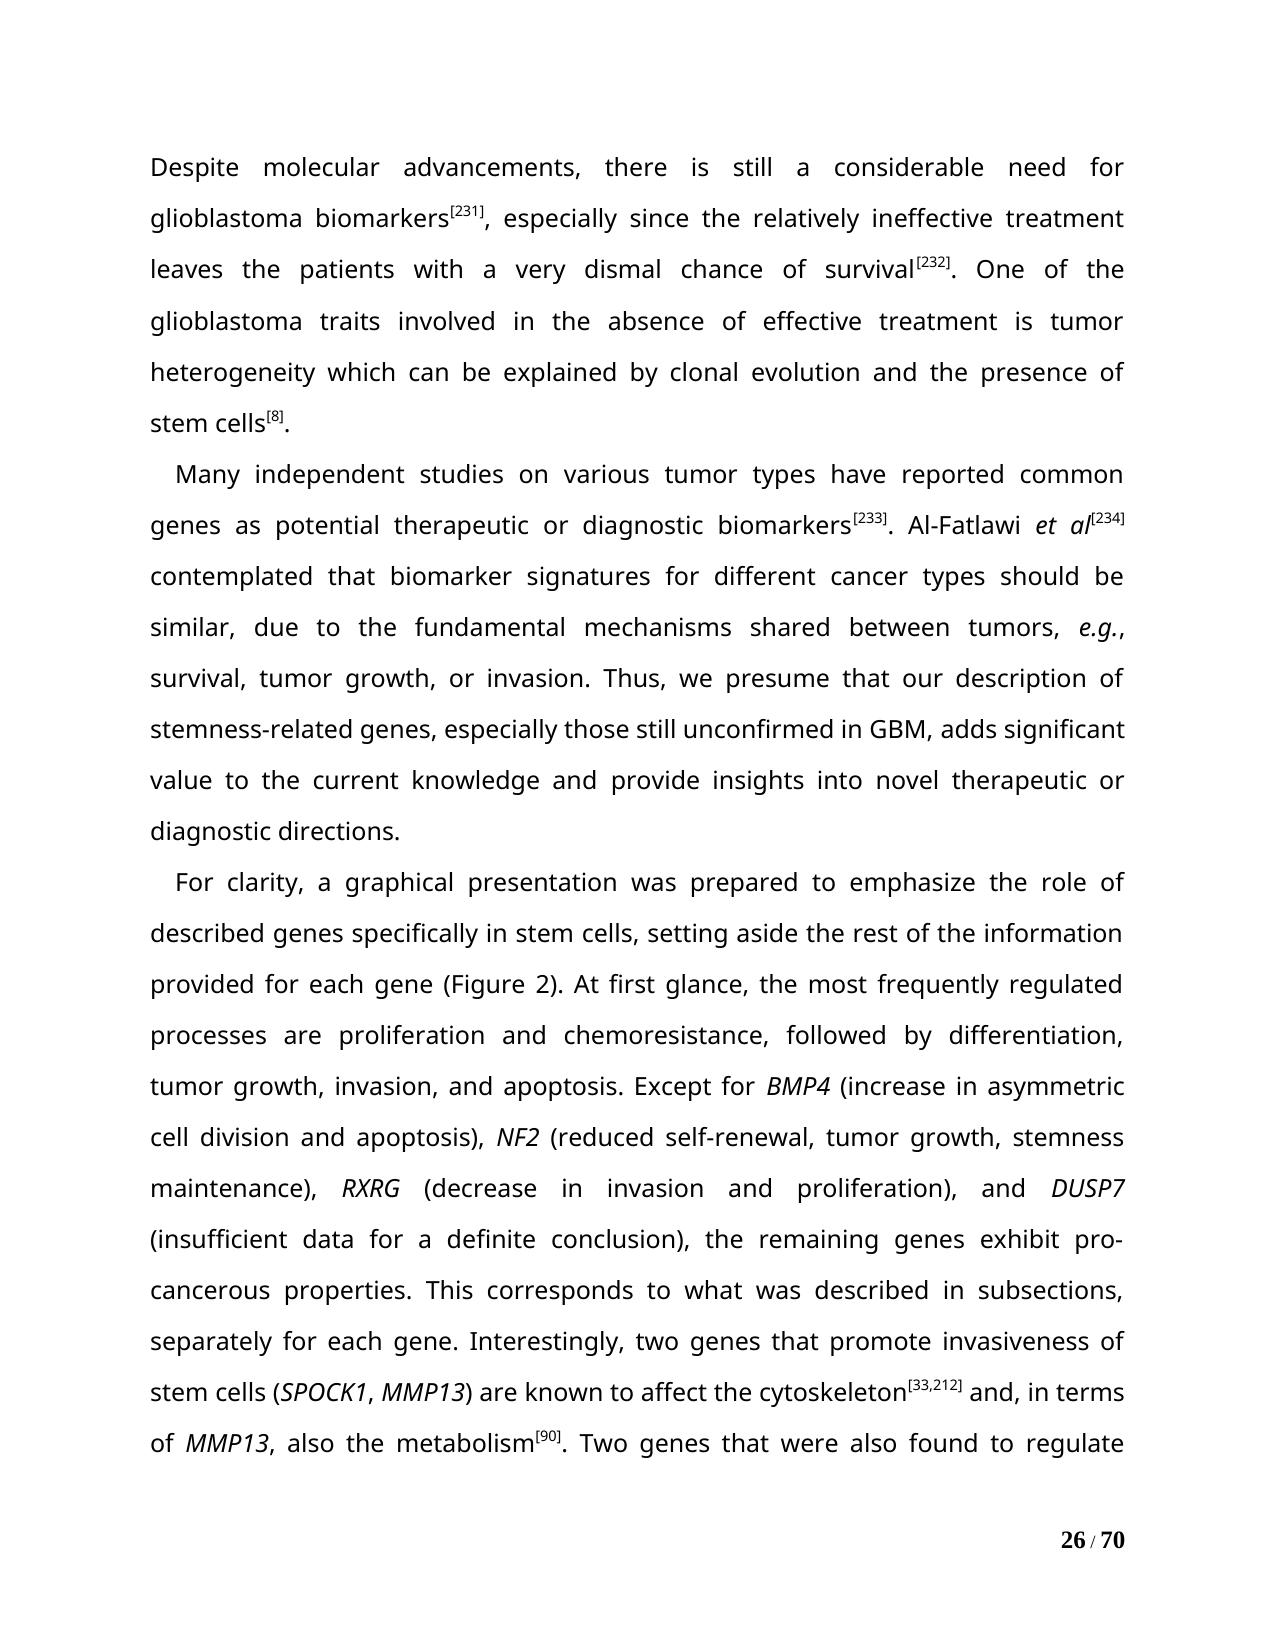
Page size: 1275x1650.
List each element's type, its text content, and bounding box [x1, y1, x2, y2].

text Many independent studies on various tumor types have reported common genes as potential therapeutic or diagnostic biomarkers[233]. Al-Fatlawi et al[234] contemplated that biomarker signatures for different cancer types should be similar, due to the fundamental mechanisms shared between tumors, e.g., survival, tumor growth, or invasion. Thus, we presume that our description of stemness-related genes, especially those still unconfirmed in GBM, adds significant value to the current knowledge and provide insights into novel therapeutic or diagnostic directions. [150, 456, 1125, 848]
text Despite molecular advancements, there is still a considerable need for glioblastoma biomarkers[231], especially since the relatively ineffective treatment leaves the patients with a very dismal chance of survival[232]. One of the glioblastoma traits involved in the absence of effective treatment is tumor heterogeneity which can be explained by clonal evolution and the presence of stem cells[8]. [150, 150, 1125, 439]
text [150, 864, 1125, 1460]
